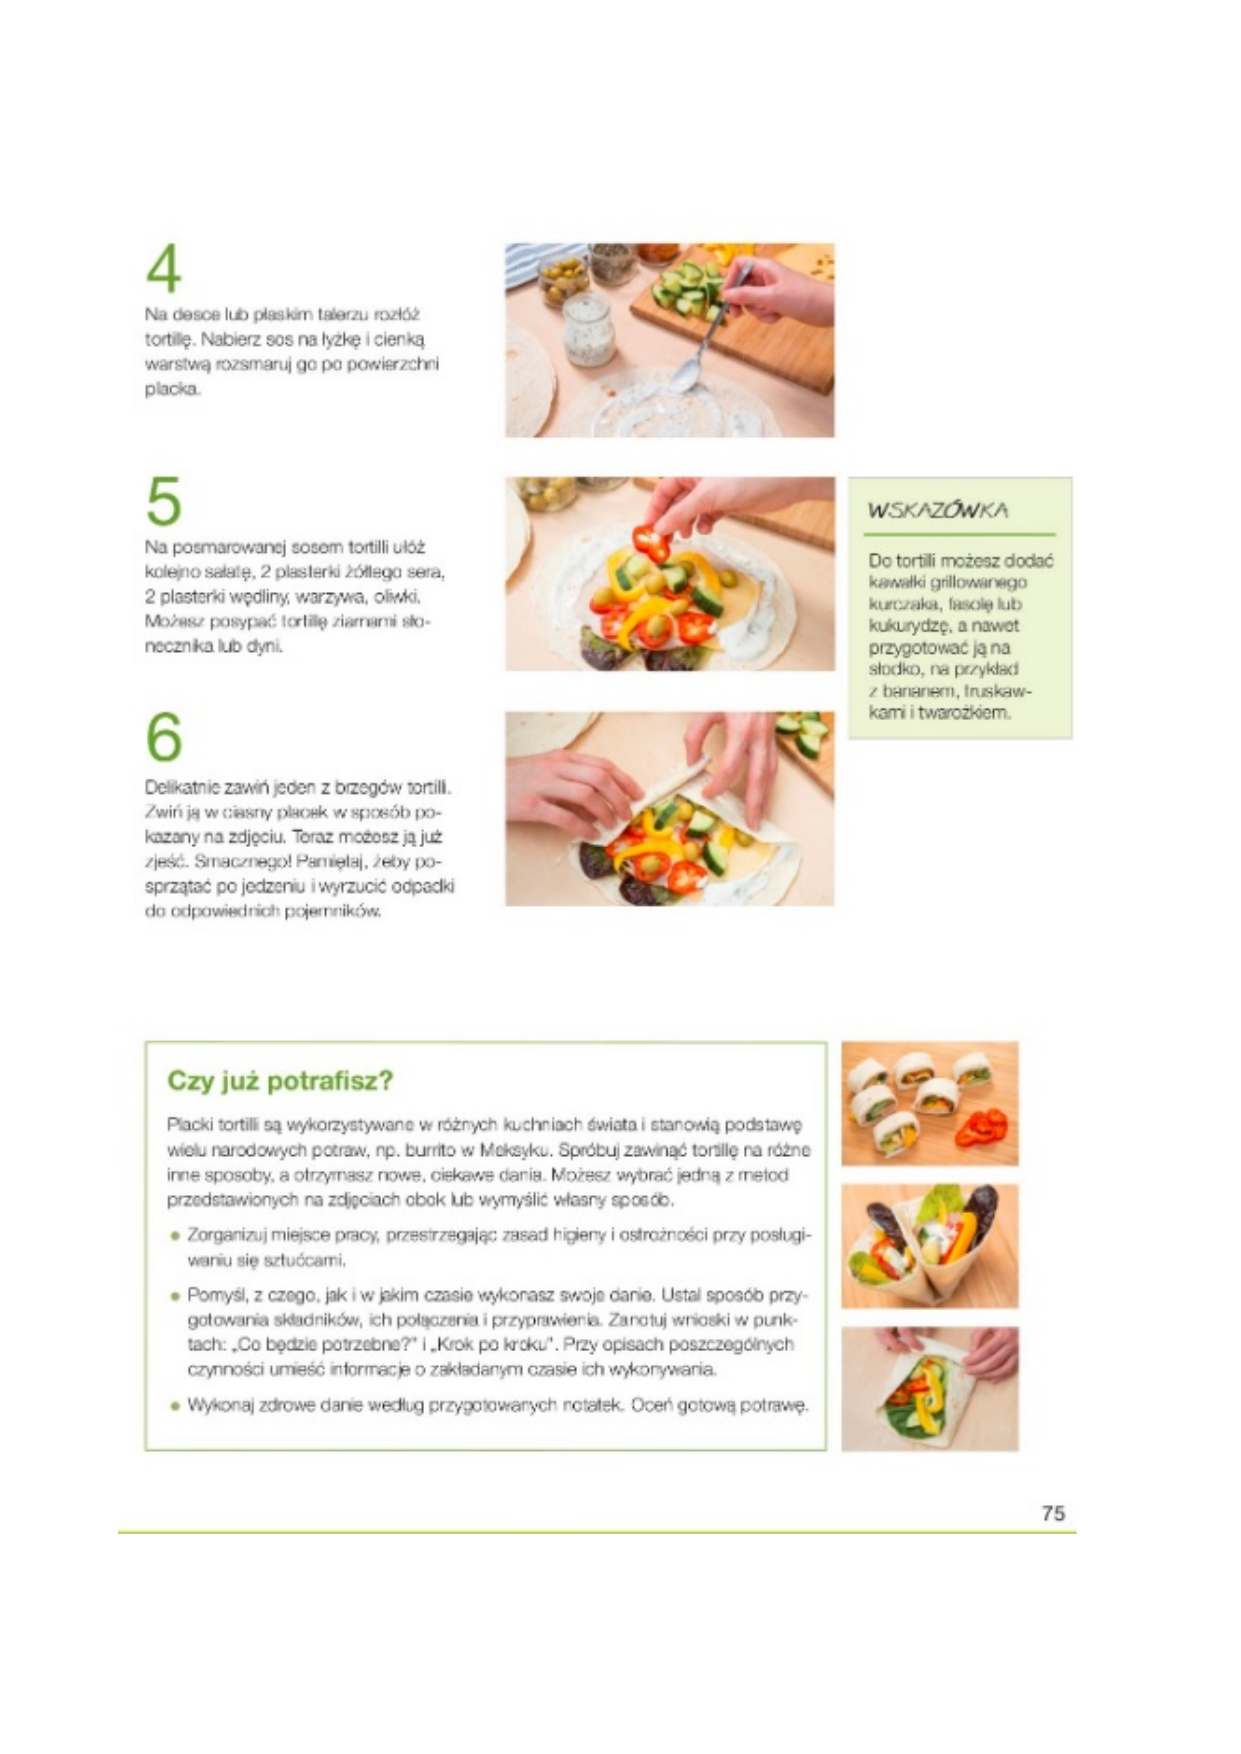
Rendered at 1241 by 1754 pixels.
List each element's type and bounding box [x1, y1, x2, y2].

picture [118, 186, 1077, 1534]
